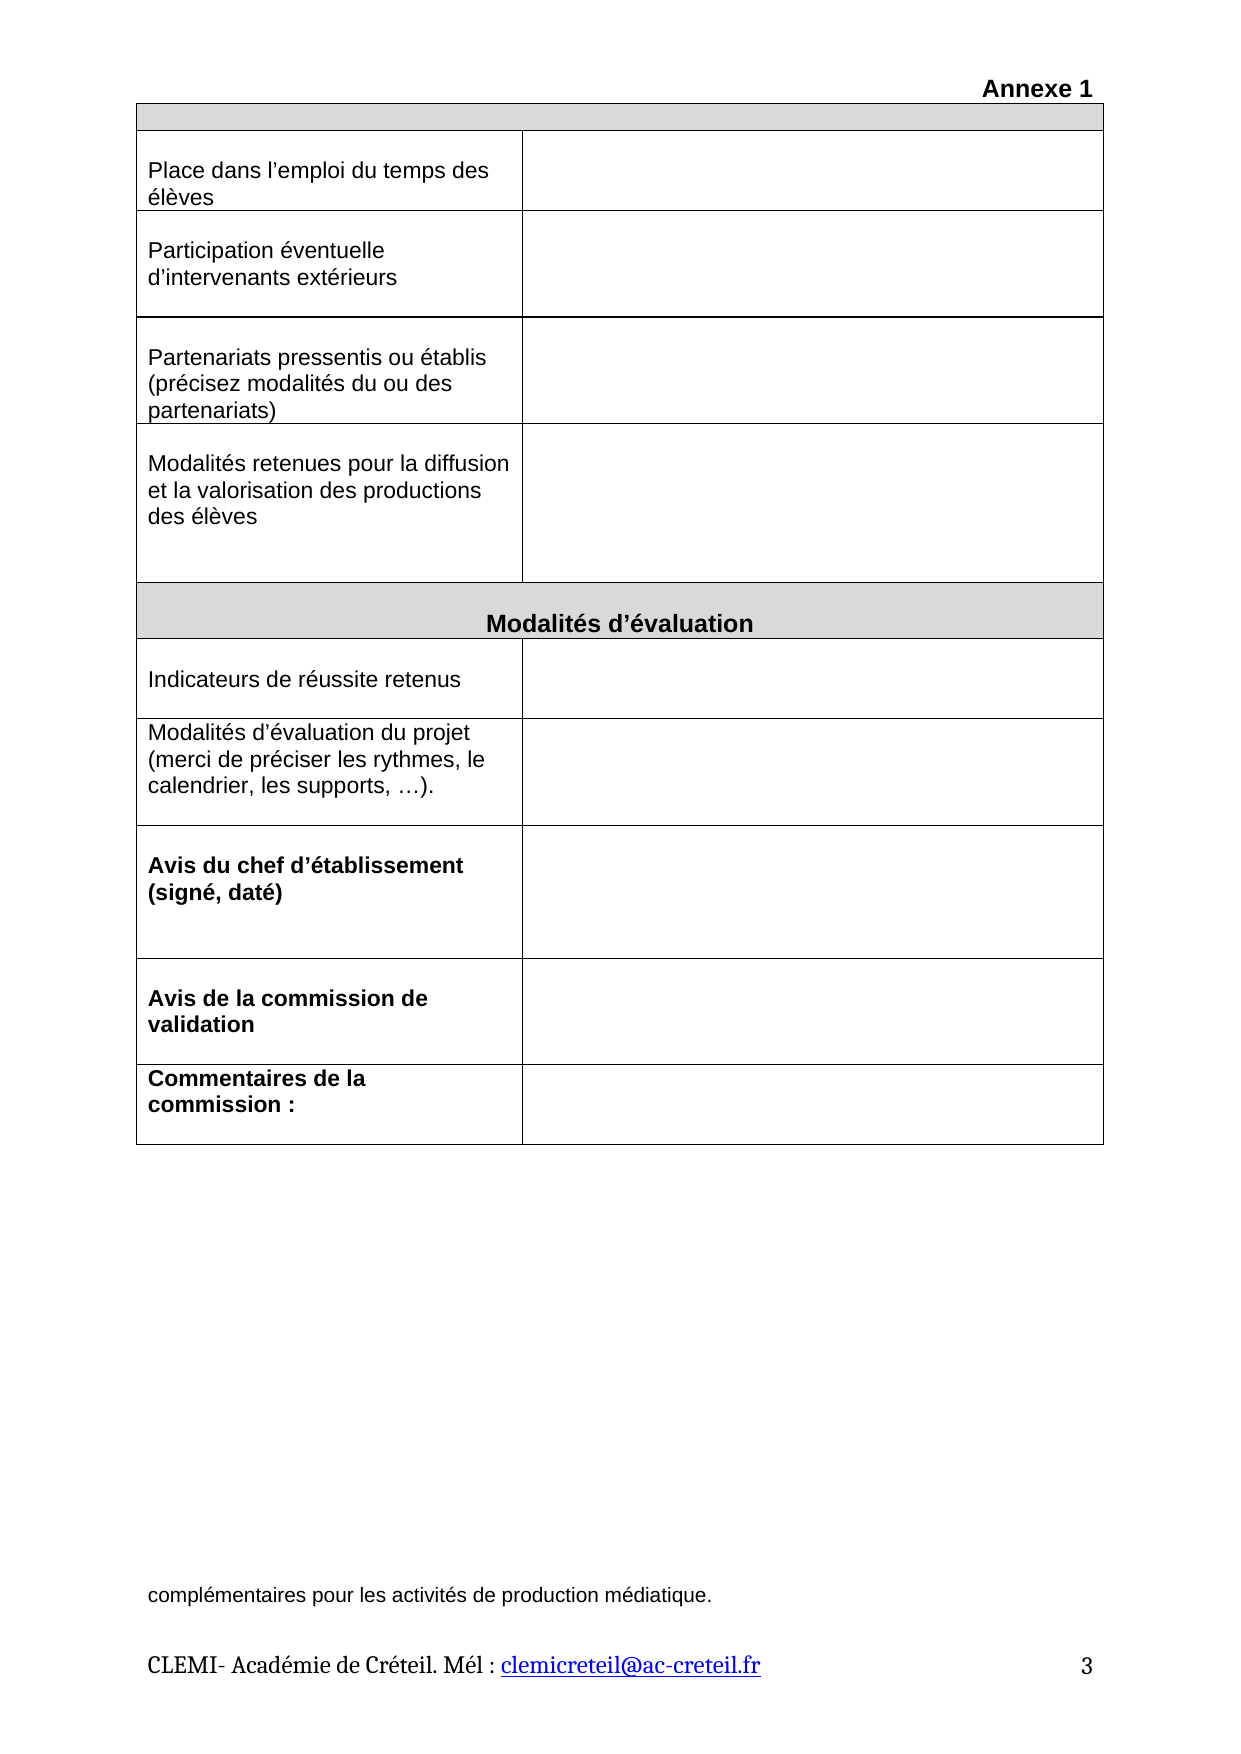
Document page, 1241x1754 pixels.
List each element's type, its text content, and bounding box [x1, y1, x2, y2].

table_cell Avis du chef d’établissement (signé, daté) [137, 826, 522, 958]
table_cell Avis de la commission de validation [137, 959, 522, 1064]
table_cell [523, 959, 1103, 1064]
table_cell Modalités retenues pour la diffusion et la valorisation des productions des élèves [137, 424, 522, 582]
table_cell Commentaires de la commission : [137, 1065, 522, 1144]
table_cell [523, 639, 1103, 718]
table_cell [523, 719, 1103, 825]
table_cell Place dans l’emploi du temps des élèves [137, 131, 522, 210]
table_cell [137, 104, 1103, 130]
table_cell [523, 318, 1103, 423]
table_cell [523, 131, 1103, 210]
table_cell [523, 826, 1103, 958]
table_cell Participation éventuelle d’intervenants extérieurs [137, 211, 522, 316]
table_cell Modalités d’évaluation du projet (merci de préciser les rythmes, le calendrier, les supports, …). [137, 719, 522, 825]
table_cell [523, 1065, 1103, 1144]
table_cell Partenariats pressentis ou établis (précisez modalités du ou des partenariats) [137, 318, 522, 423]
table_cell Modalités d’évaluation [137, 583, 1103, 638]
table_cell Indicateurs de réussite retenus [137, 639, 522, 718]
table_cell [523, 424, 1103, 582]
table_cell [523, 211, 1103, 316]
